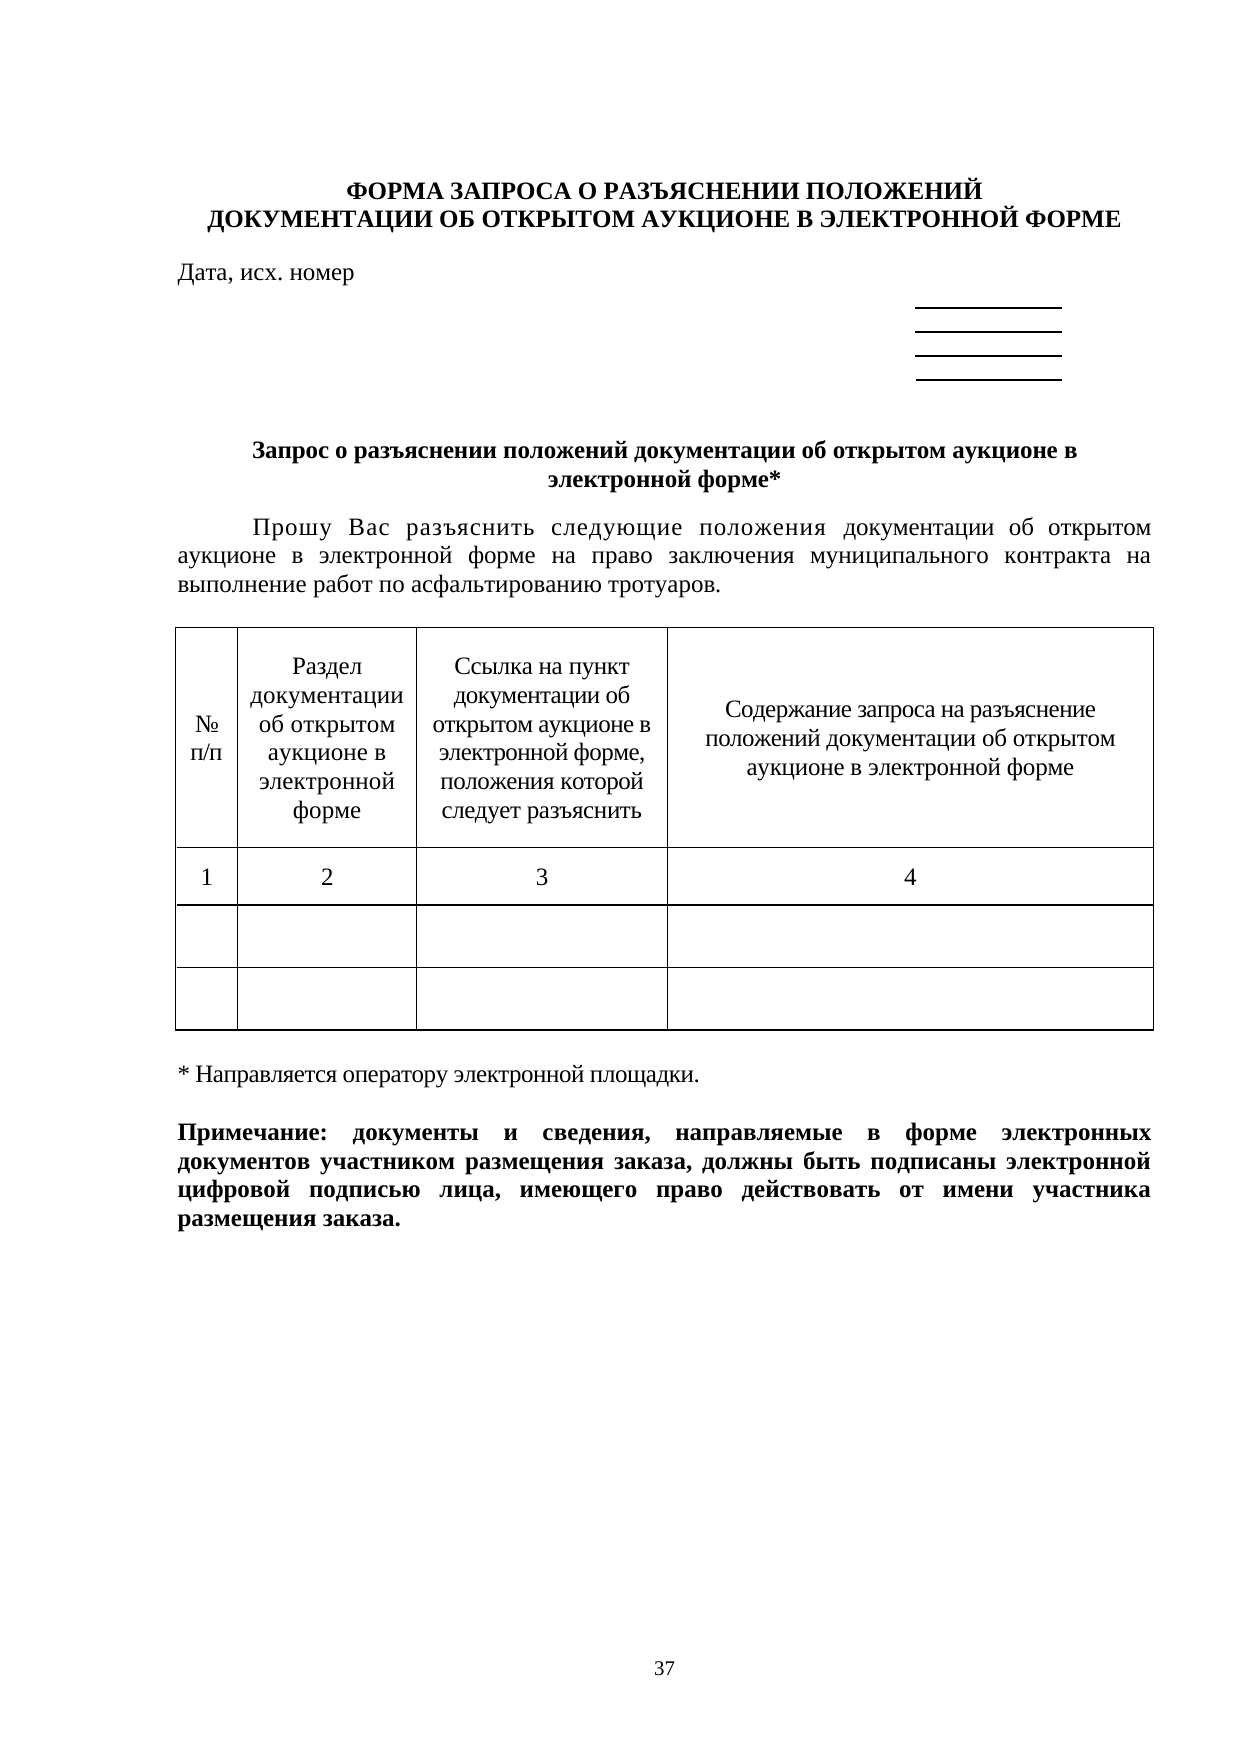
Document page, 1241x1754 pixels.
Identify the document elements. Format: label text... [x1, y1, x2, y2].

table_cell [417, 968, 667, 1029]
text ФОРМА ЗАПРОСА О РАЗЪЯСНЕНИИ ПОЛОЖЕНИЙ [177, 176, 1152, 204]
table_header Раздел документации об открытом аукционе в электронной форме [238, 628, 416, 847]
table_cell 2 [238, 848, 416, 904]
table_header Ссылка на пункт документации об открытом аукционе в электронной форме, положения которой следует разъяснить [417, 628, 667, 847]
table_cell [417, 906, 667, 967]
table_cell [668, 968, 1153, 1029]
table_header № п/п [176, 628, 237, 847]
table_cell 1 [176, 848, 237, 904]
table_cell [668, 906, 1153, 967]
table_cell 4 [668, 848, 1153, 904]
table_cell [238, 906, 416, 967]
table_cell [176, 968, 237, 1029]
table_cell [176, 905, 237, 967]
text Примечание: документы и сведения, направляемые в форме электронных документов участником размещения заказа, должны быть подписаны электронной цифровой подписью лица, имеющего право действовать от имени участника размещения заказа. [177, 1117, 1152, 1232]
text Дата, исх. номер [177, 257, 1152, 286]
text ДОКУМЕНТАЦИИ ОБ ОТКРЫТОМ АУКЦИОНЕ В ЭЛЕКТРОННОЙ ФОРМЕ [177, 204, 1152, 233]
table_header Содержание запроса на разъяснение положений документации об открытом аукционе в электронной форме [668, 628, 1153, 847]
text * Направляется оператору электронной площадки. [177, 1059, 1152, 1088]
table_cell 3 [417, 848, 667, 904]
text Запрос о разъяснении положений документации об открытом аукционе в электронной форме* [177, 435, 1152, 493]
text Прошу Вас разъяснить следующие положения документации об открытом аукционе в электронной форме на право заключения муниципального контракта на выполнение работ по асфальтированию тротуаров. [177, 512, 1152, 598]
table_cell [238, 968, 416, 1029]
